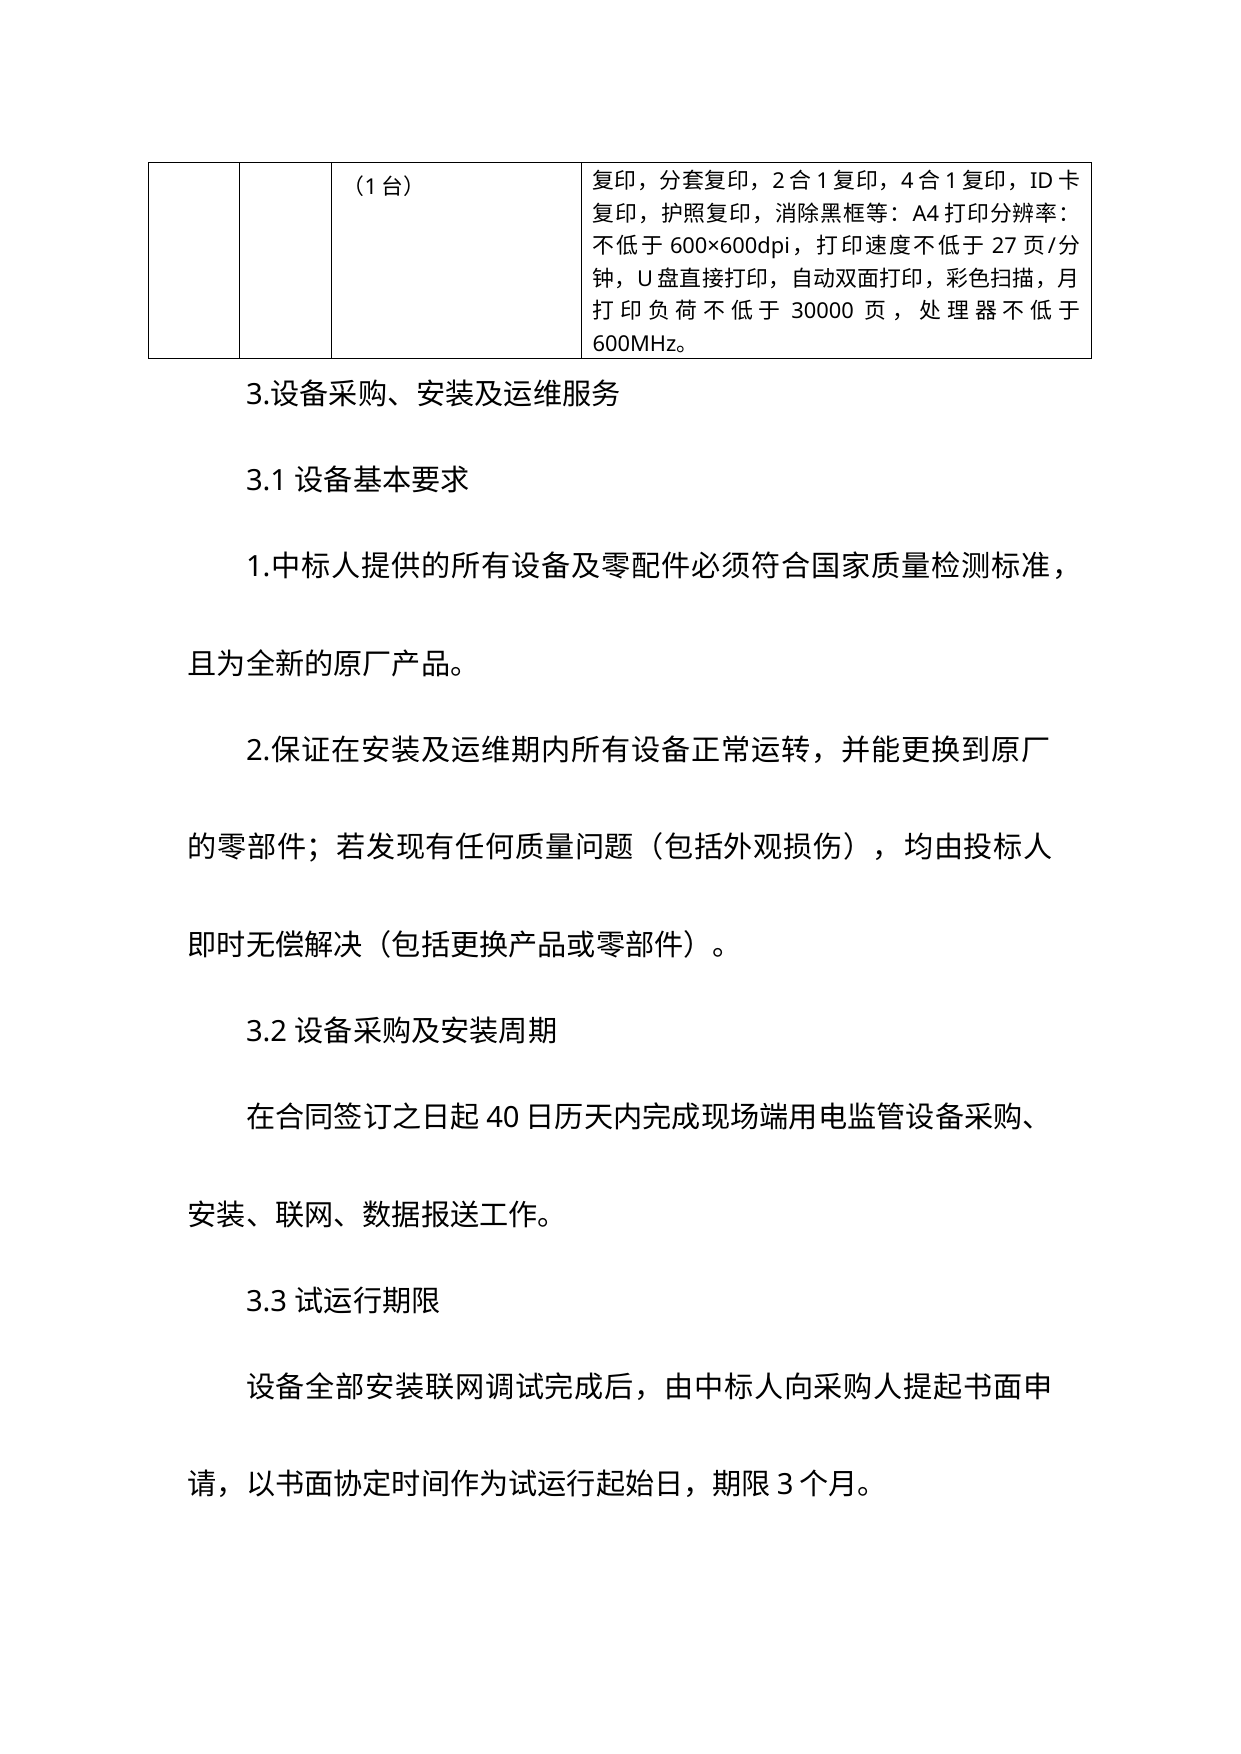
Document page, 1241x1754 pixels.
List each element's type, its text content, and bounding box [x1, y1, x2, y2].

table_cell 激光多功能打印一体机（1台） [332, 163, 581, 358]
text 设备全部安装联网调试完成后，由中标人向采购人提起书面申请，以书面协定时间作为试运行起始日，期限3个月。 [187, 1352, 1053, 1514]
text 3.2 设备采购及安装周期 [187, 996, 1053, 1061]
text 1.中标人提供的所有设备及零配件必须符合国家质量检测标准，且为全新的原厂产品。 [187, 531, 1053, 694]
text 2.保证在安装及运维期内所有设备正常运转，并能更换到原厂的零部件；若发现有任何质量问题（包括外观损伤），均由投标人即时无偿解决（包括更换产品或零部件）。 [187, 715, 1053, 975]
text 3.设备采购、安装及运维服务 [187, 359, 1053, 424]
text 3.1 设备基本要求 [187, 445, 1053, 510]
table_cell 6 [240, 163, 331, 358]
text 3.3 试运行期限 [187, 1266, 1053, 1331]
text 在合同签订之日起40日历天内完成现场端用电监管设备采购、安装、联网、数据报送工作。 [187, 1082, 1053, 1245]
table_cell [582, 163, 1091, 358]
